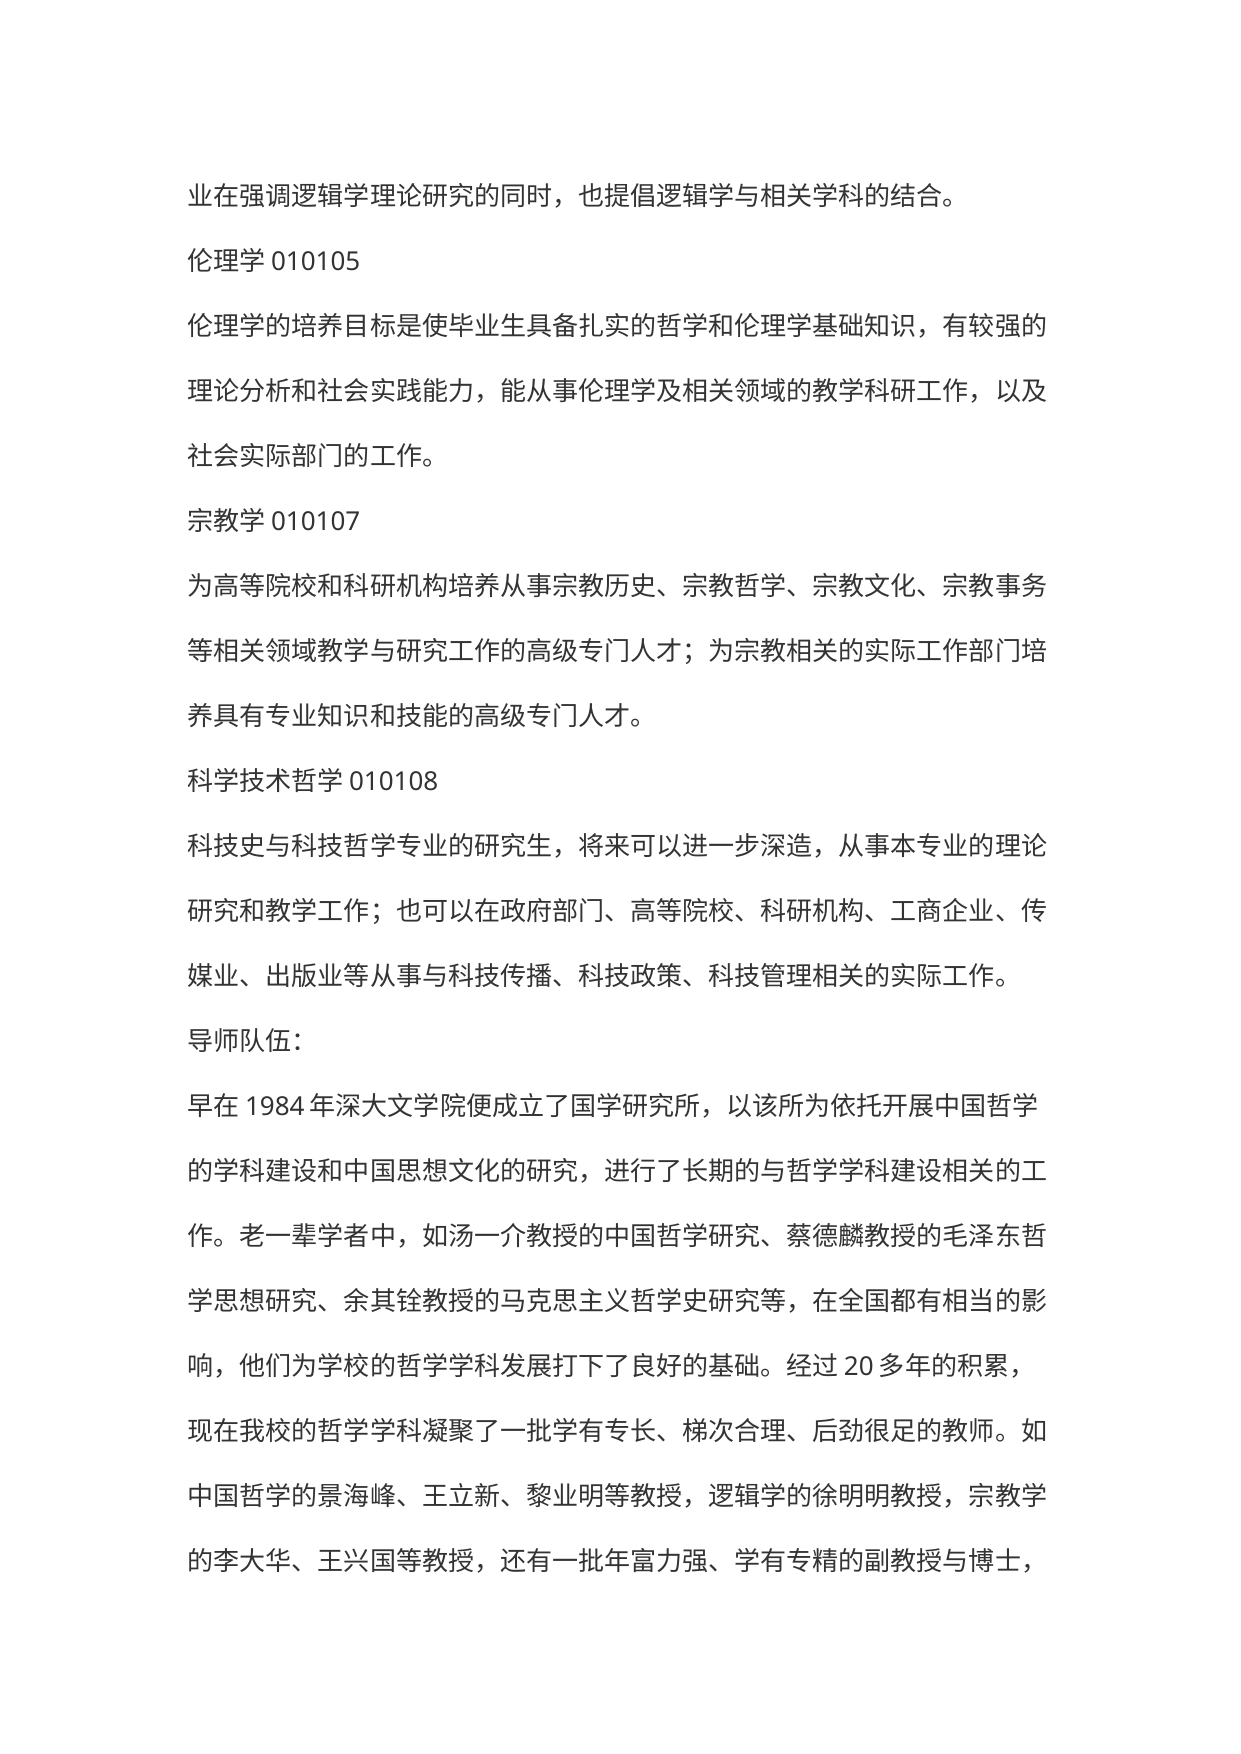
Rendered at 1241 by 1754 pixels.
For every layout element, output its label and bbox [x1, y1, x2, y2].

text [187, 747, 1053, 1592]
text [187, 162, 1053, 747]
